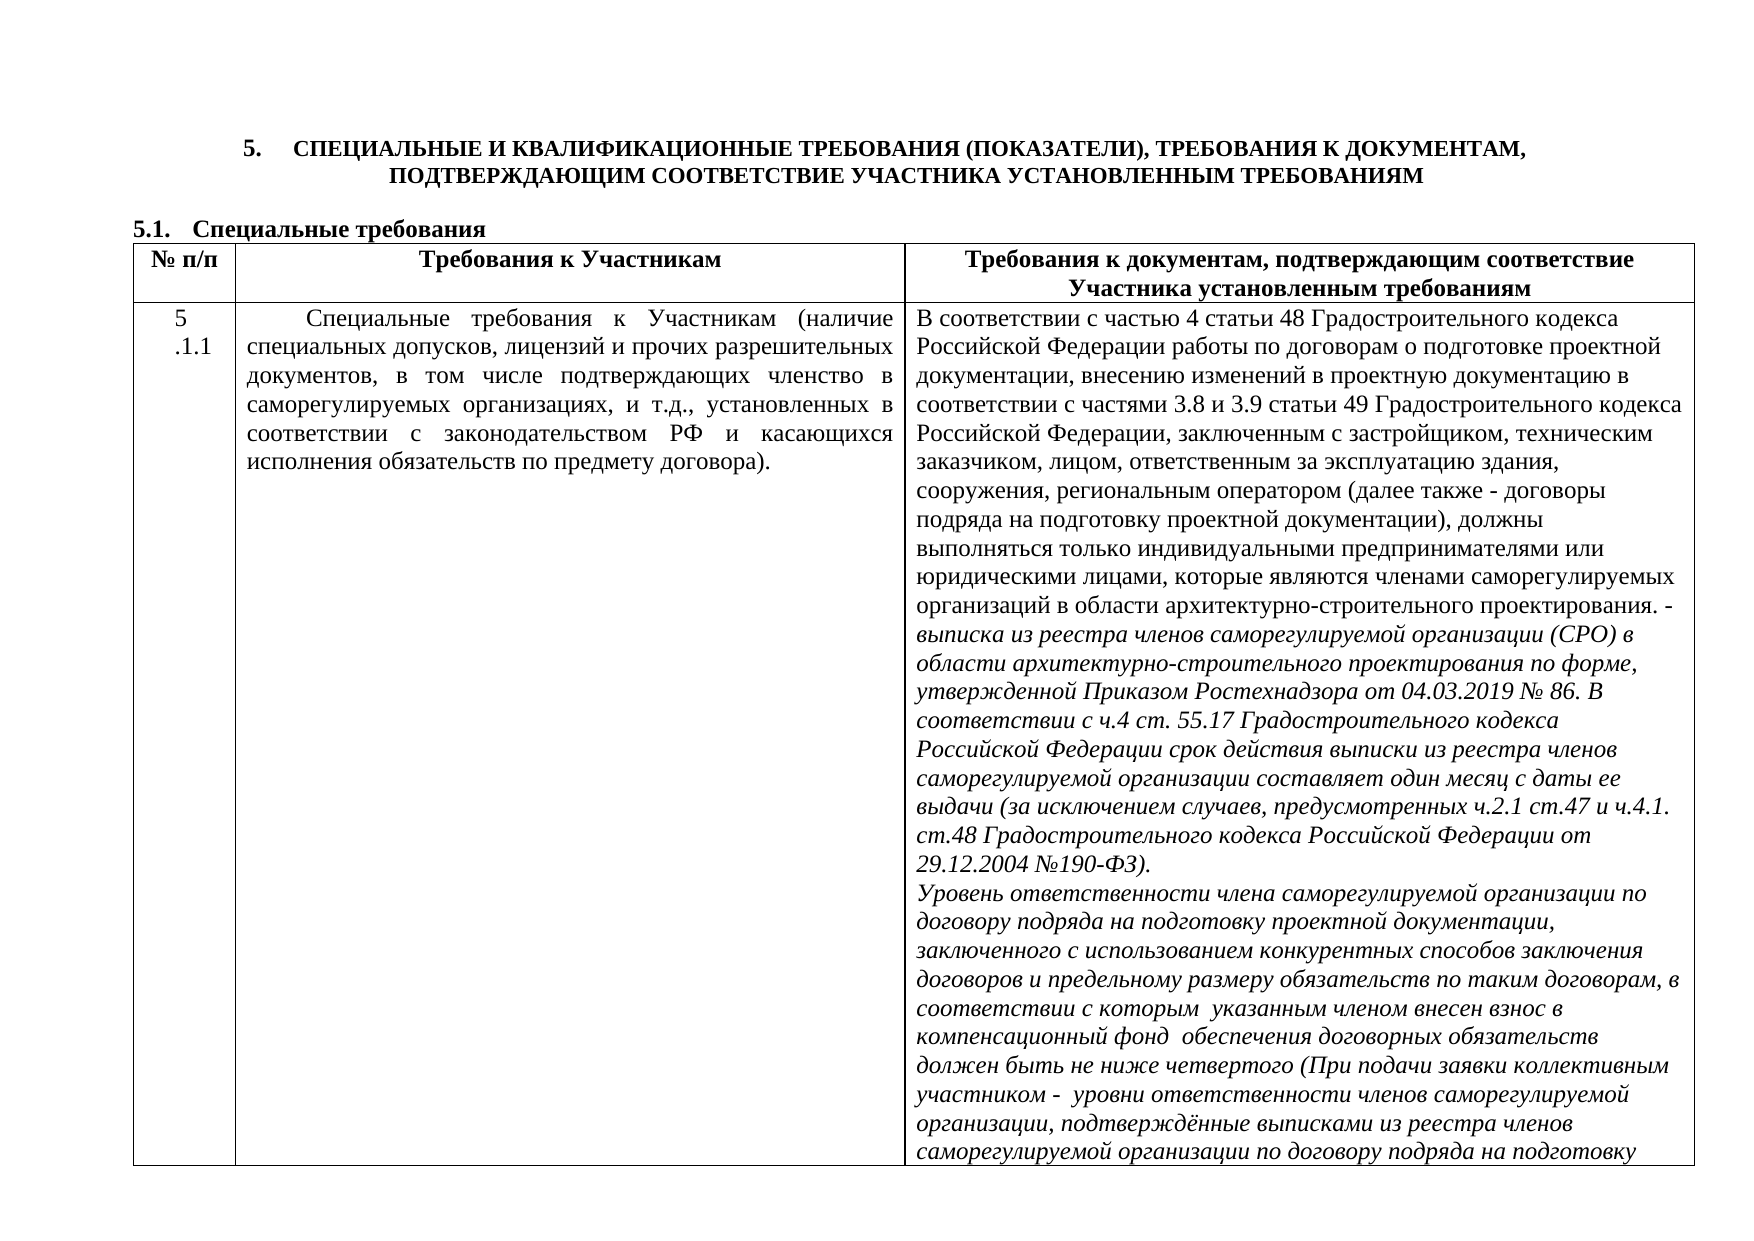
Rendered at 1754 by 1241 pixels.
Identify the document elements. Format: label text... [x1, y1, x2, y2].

table_header Требования к Участникам [236, 244, 904, 302]
table_cell 5.1.1 [134, 303, 235, 1165]
table_header Требования к документам, подтверждающим соответствие Участника установленным требованиям [906, 244, 1694, 302]
subtitle Специальные требования [133, 214, 1636, 243]
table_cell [906, 303, 1694, 1165]
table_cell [236, 303, 904, 1165]
list СПЕЦИАЛЬНЫЕ И КВАЛИФИКАЦИОННЫЕ ТРЕБОВАНИЯ (ПОКАЗАТЕЛИ), ТРЕБОВАНИЯ К ДОКУМЕНТАМ, ПОДТВЕРЖДАЮЩИМ СООТВЕТСТВИЕ УЧАСТНИКА УСТАНОВЛЕННЫМ ТРЕБОВАНИЯМ [133, 133, 1636, 188]
table_header № п/п [134, 244, 235, 302]
